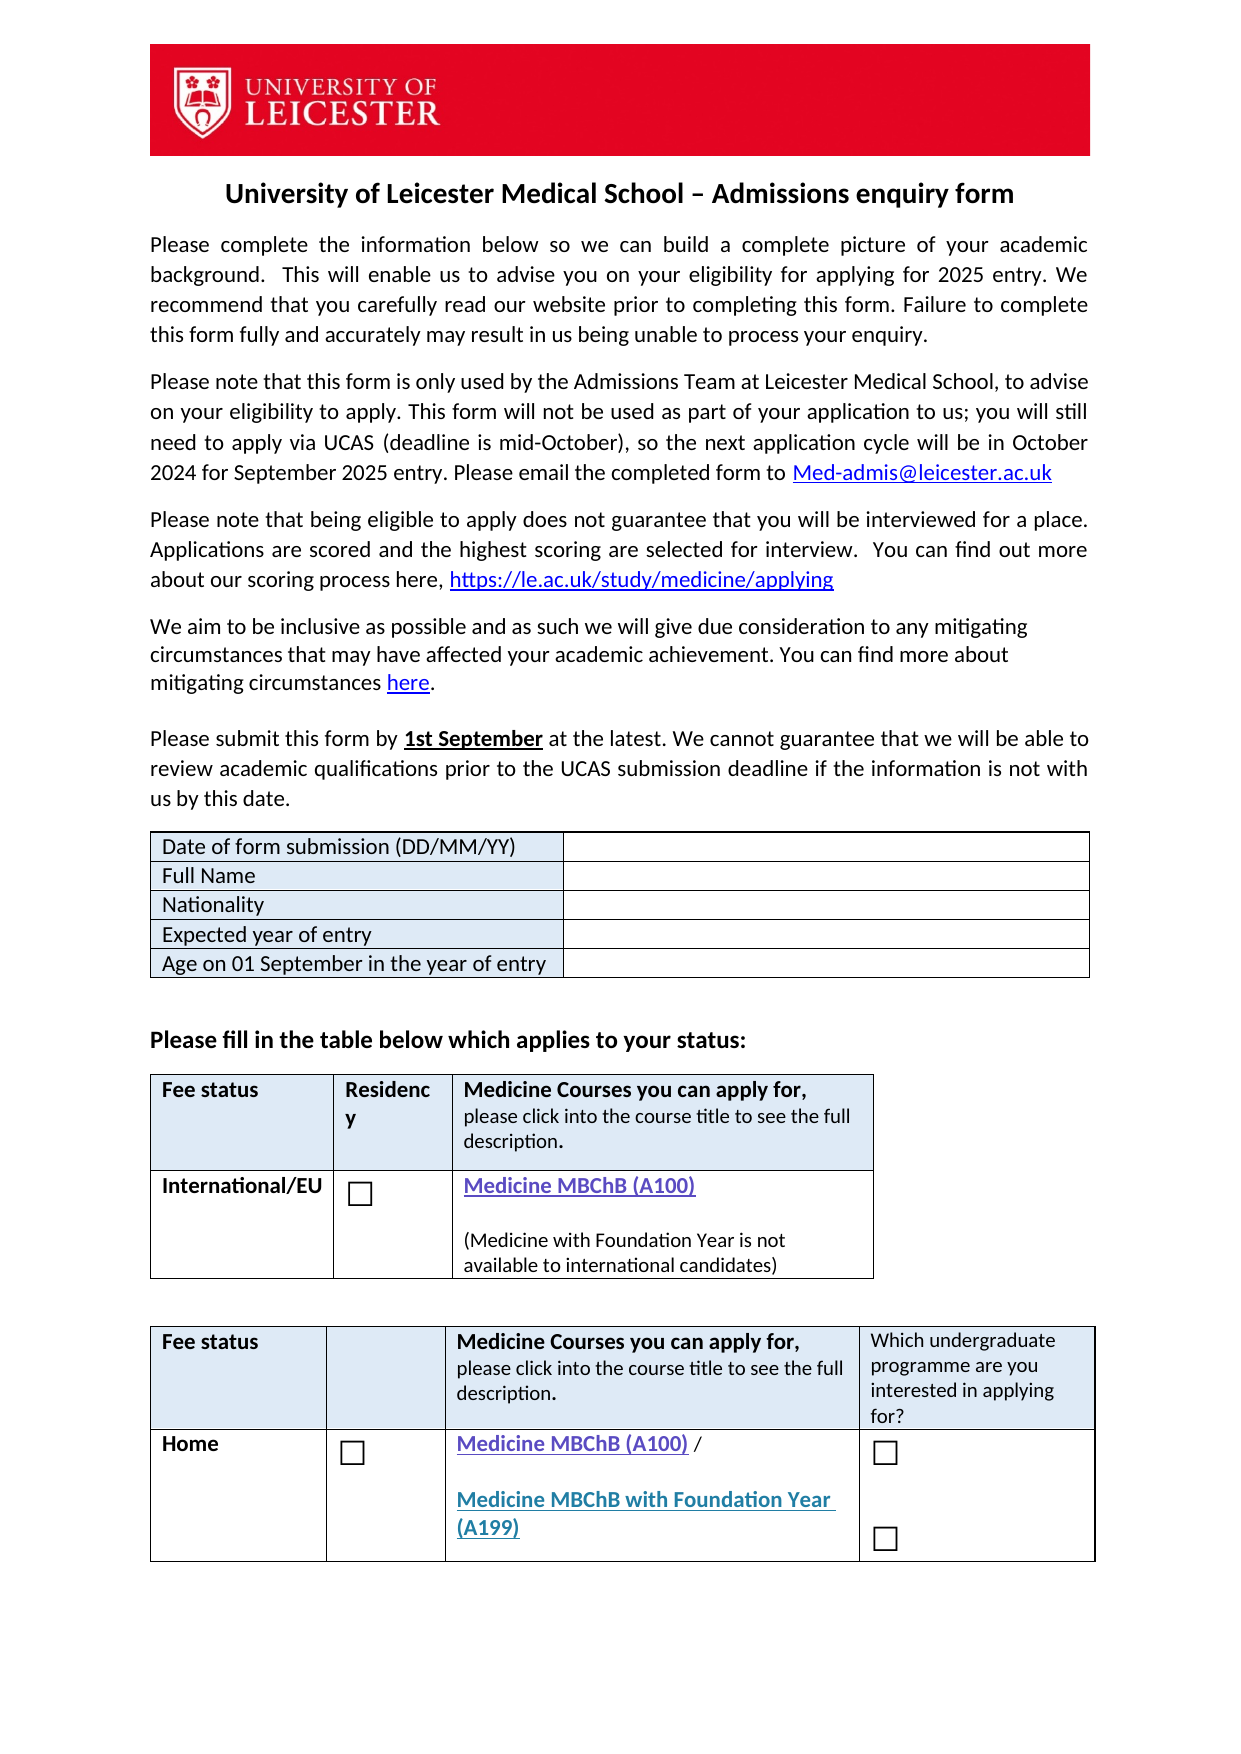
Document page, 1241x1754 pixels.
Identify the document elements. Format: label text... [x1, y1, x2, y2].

table_cell Home [151, 1430, 326, 1561]
table_header Which undergraduate programme are you interested in applying for? [860, 1327, 1094, 1428]
table_cell [564, 949, 1089, 977]
table_cell [860, 1430, 1094, 1561]
table_cell Age on 01 September in the year of entry [151, 949, 563, 977]
text Please note that this form is only used by the Admissions Team at Leicester Medical School, to advise on your eligibility to apply. This form will not be used as part of your application to us; you will still need to apply via UCAS (deadline is mid-October), so the next application cycle will be in October 2024 for September 2025 entry. Please email the completed form to Med-admis@leicester.ac.uk [150, 367, 1090, 486]
table_header Medicine Courses you can apply for, please click into the course title to see the full description. [453, 1075, 873, 1170]
text Please submit this form by 1st September at the latest. We cannot guarantee that we will be able to review academic qualifications prior to the UCAS submission deadline if the information is not with us by this date. [150, 724, 1090, 813]
table_cell [564, 920, 1089, 948]
table_cell Medicine MBChB (A100) / Medicine MBChB with Foundation Year (A199) [446, 1430, 859, 1561]
table_cell Medicine MBChB (A100) (Medicine with Foundation Year is not available to international candidates) [453, 1171, 873, 1278]
table_header Fee status [151, 1075, 333, 1170]
table_header Fee status [151, 1327, 326, 1428]
text University of Leicester Medical School – Admissions enquiry form [150, 175, 1090, 210]
picture [150, 44, 1091, 156]
text We aim to be inclusive as possible and as such we will give due consideration to any mitigating circumstances that may have affected your academic achievement. You can find more about mitigating circumstances here. [150, 612, 1090, 696]
text Please note that being eligible to apply does not guarantee that you will be interviewed for a place. Applications are scored and the highest scoring are selected for interview. You can find out more about our scoring process here, https://le.ac.uk/study/medicine/applying [150, 505, 1090, 593]
table_cell Nationality [151, 891, 563, 919]
table_header [564, 833, 1089, 861]
table_cell Full Name [151, 862, 563, 889]
table_cell International/EU [151, 1171, 333, 1278]
table_cell [564, 891, 1089, 919]
table_header Medicine Courses you can apply for, please click into the course title to see the full description. [446, 1327, 859, 1428]
table_header Residency [334, 1075, 452, 1170]
text Please fill in the table below which applies to your status: [150, 1025, 1090, 1055]
table_cell [564, 862, 1089, 889]
table_header Date of form submission (DD/MM/YY) [151, 833, 563, 861]
table_header [327, 1327, 445, 1428]
table_cell Expected year of entry [151, 920, 563, 948]
text Please complete the information below so we can build a complete picture of your academic background. This will enable us to advise you on your eligibility for applying for 2025 entry. We recommend that you carefully read our website prior to completing this form. Failure to complete this form fully and accurately may result in us being unable to process your enquiry. [150, 230, 1090, 348]
